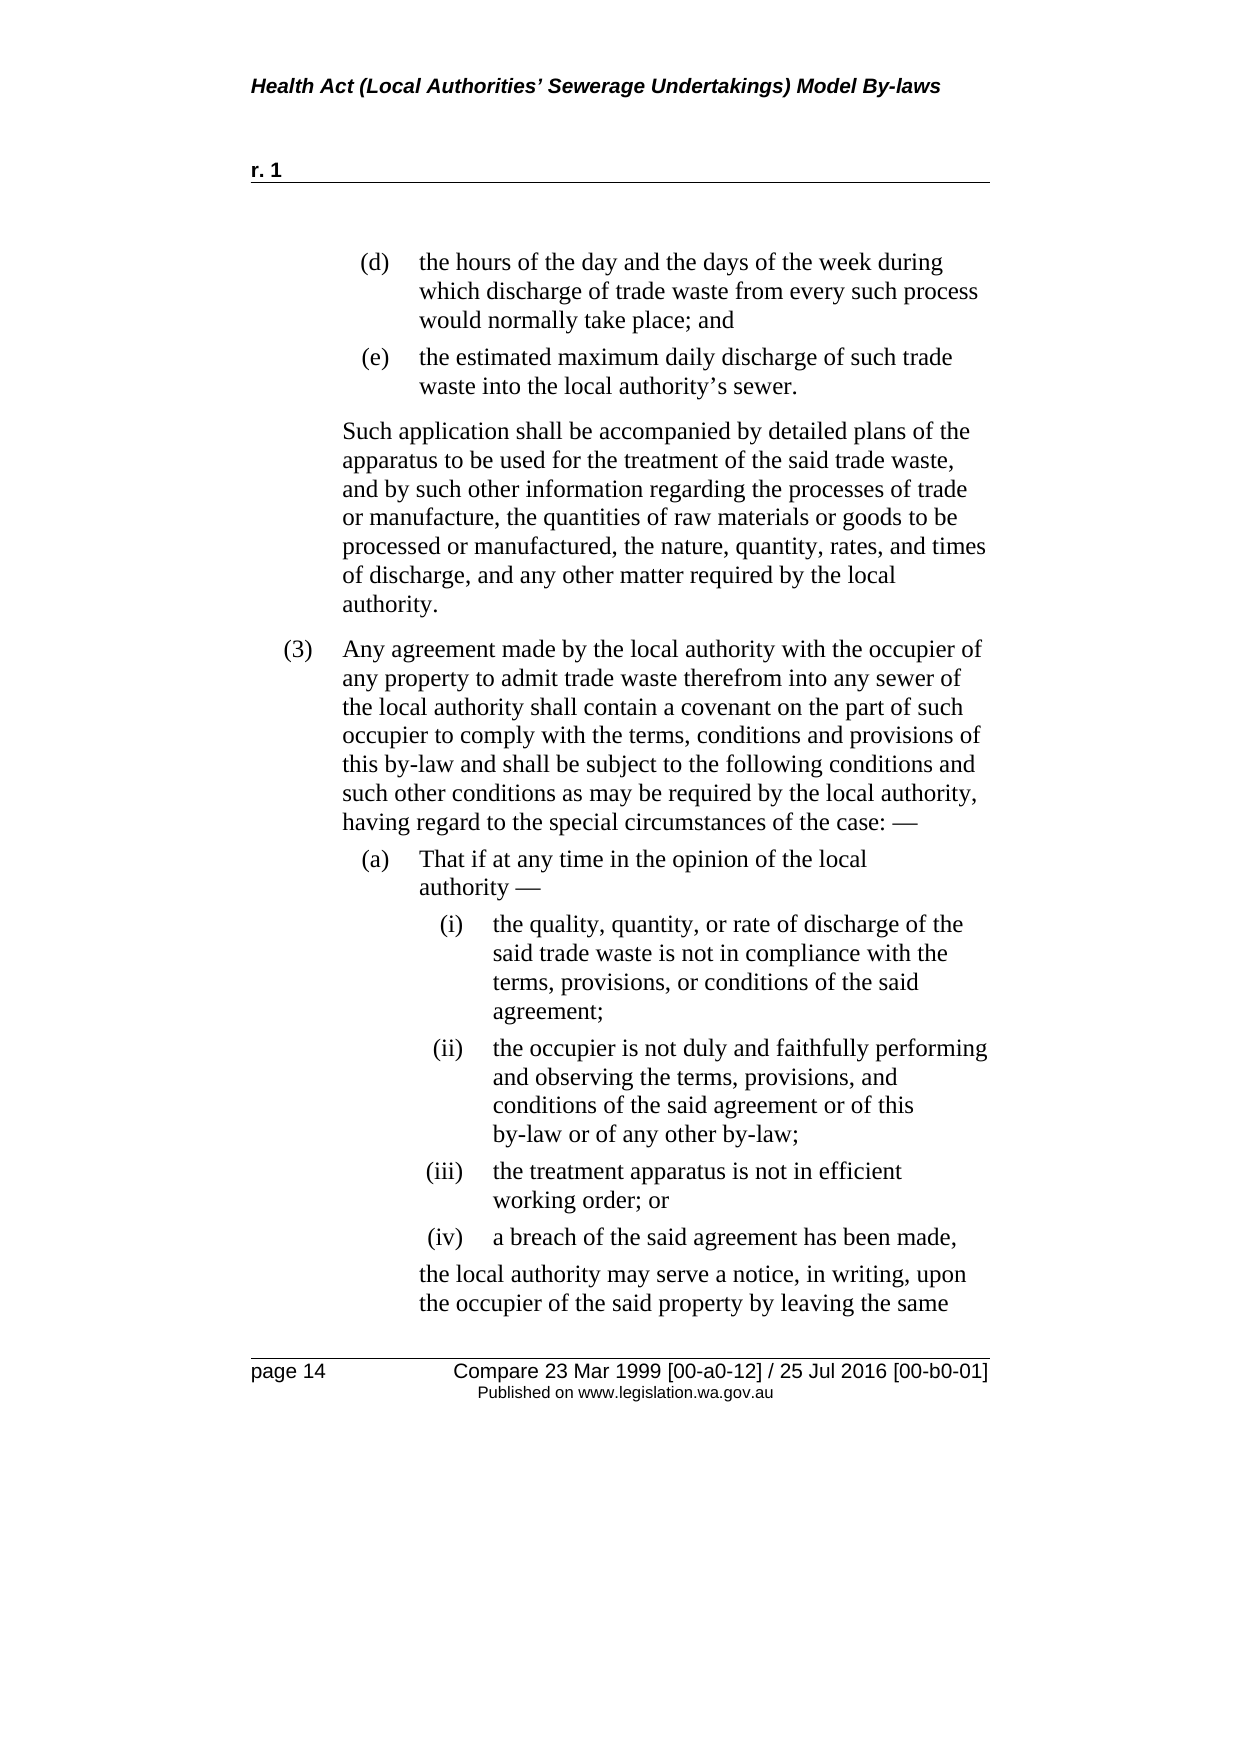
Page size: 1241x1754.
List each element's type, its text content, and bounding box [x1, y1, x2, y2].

text (i) the quality, quantity, or rate of discharge of the said trade waste is not in compliance with the terms, provisions, or conditions of the said agreement; [251, 909, 990, 1024]
text Such application shall be accompanied by detailed plans of the apparatus to be used for the treatment of the said trade waste, and by such other information regarding the processes of trade or manufacture, the quantities of raw materials or goods to be processed or manufactured, the nature, quantity, rates, and times of discharge, and any other matter required by the local authority. [251, 416, 990, 617]
text (3) Any agreement made by the local authority with the occupier of any property to admit trade waste therefrom into any sewer of the local authority shall contain a covenant on the part of such occupier to comply with the terms, conditions and provisions of this by-law and shall be subject to the following conditions and such other conditions as may be required by the local authority, having regard to the special circumstances of the case: — [251, 634, 990, 835]
text (e) the estimated maximum daily discharge of such trade waste into the local authority’s sewer. [251, 342, 990, 399]
text (ii) the occupier is not duly and faithfully performing and observing the terms, provisions, and conditions of the said agreement or of this by-law or of any other by-law; [251, 1033, 990, 1148]
text (iv) a breach of the said agreement has been made, [251, 1222, 990, 1251]
text (d) the hours of the day and the days of the week during which discharge of trade waste from every such process would normally take place; and [251, 247, 990, 334]
text (a) That if at any time in the opinion of the local authority — [251, 844, 990, 901]
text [251, 1259, 990, 1317]
text (iii) the treatment apparatus is not in efficient working order; or [251, 1156, 990, 1214]
